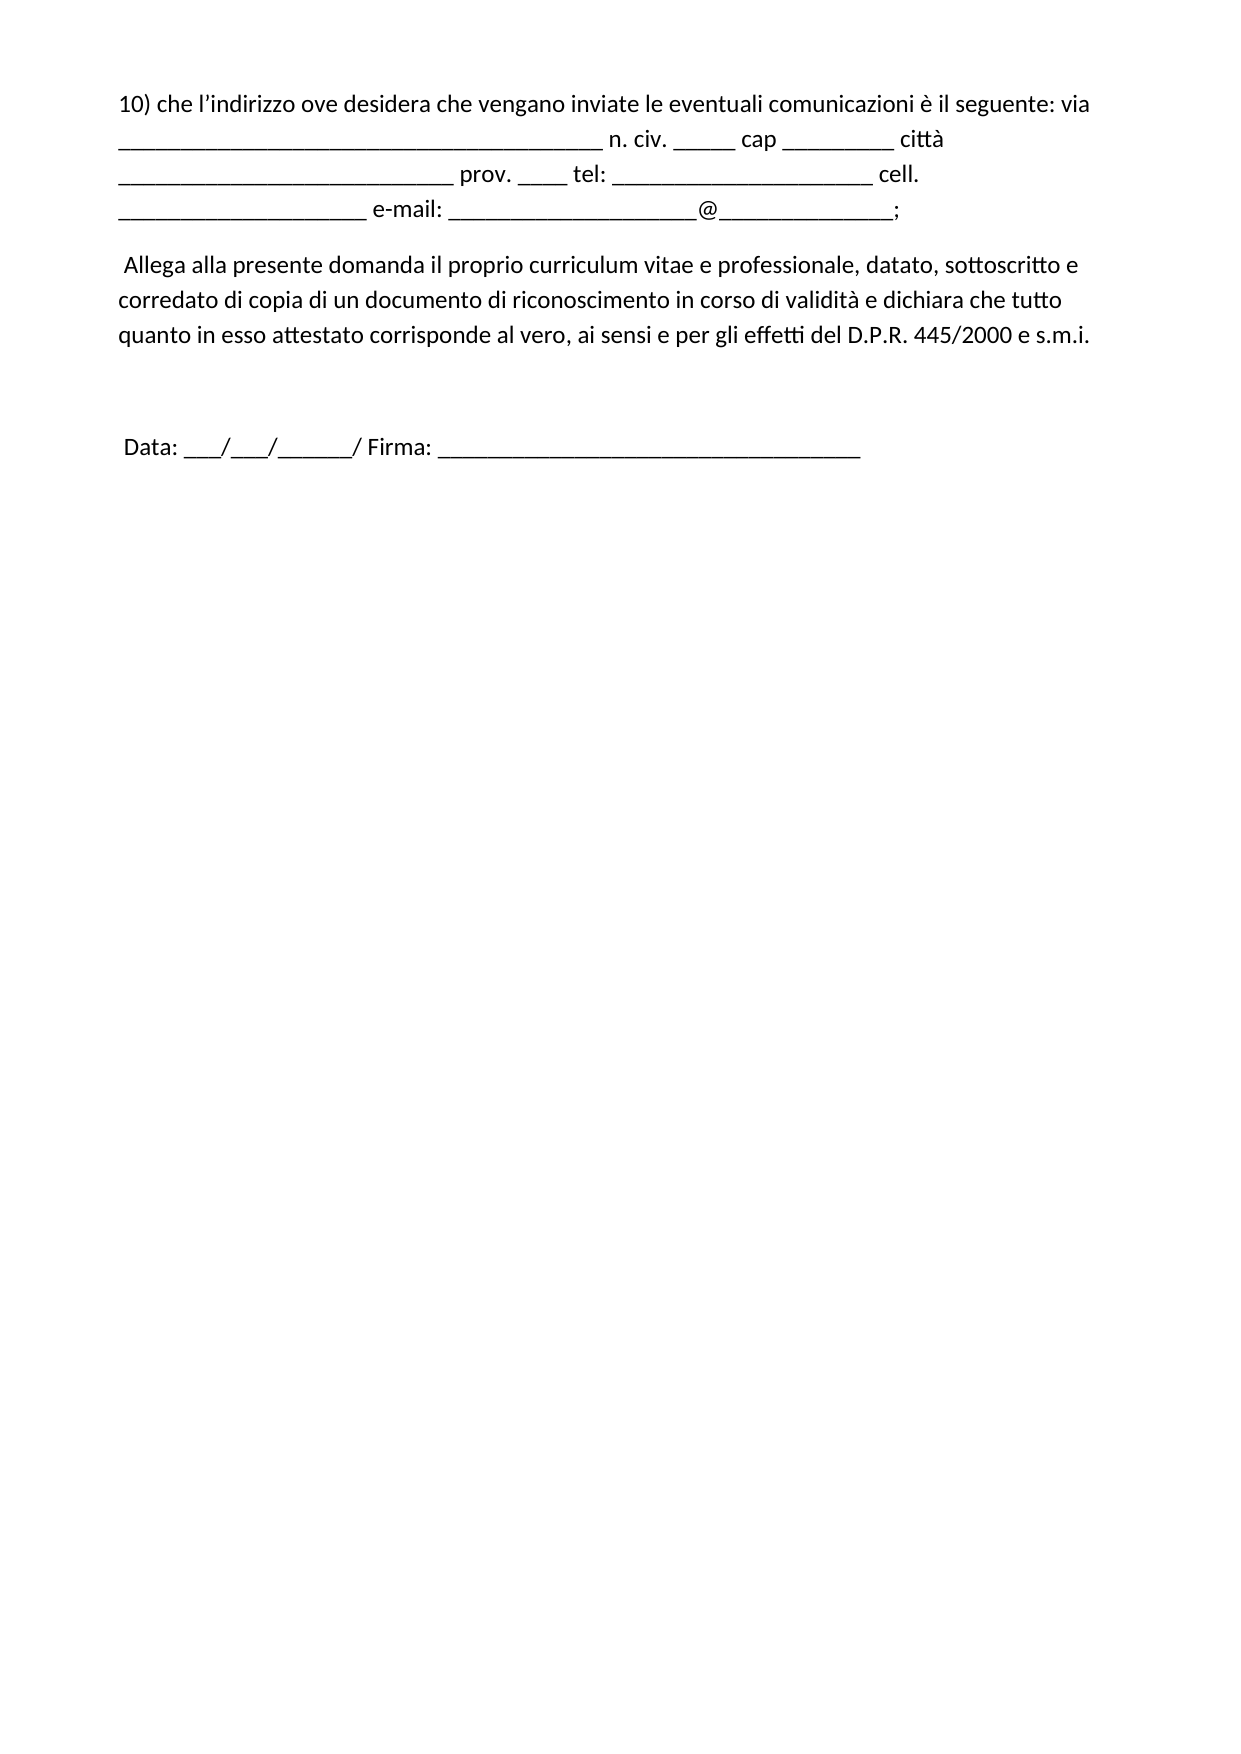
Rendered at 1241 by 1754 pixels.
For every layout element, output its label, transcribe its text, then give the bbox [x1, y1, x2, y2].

text Data: ___/___/______/ Firma: __________________________________ [118, 431, 1122, 462]
text Allega alla presente domanda il proprio curriculum vitae e professionale, datato, sottoscritto e corredato di copia di un documento di riconoscimento in corso di validità e dichiara che tutto quanto in esso attestato corrisponde al vero, ai sensi e per gli effetti del D.P.R. 445/2000 e s.m.i. [118, 249, 1122, 350]
text 10) che l’indirizzo ove desidera che vengano inviate le eventuali comunicazioni è il seguente: via _______________________________________ n. civ. _____ cap _________ città ___________________________ prov. ____ tel: _____________________ cell. ____________________ e-mail: ____________________@______________; [118, 89, 1122, 224]
